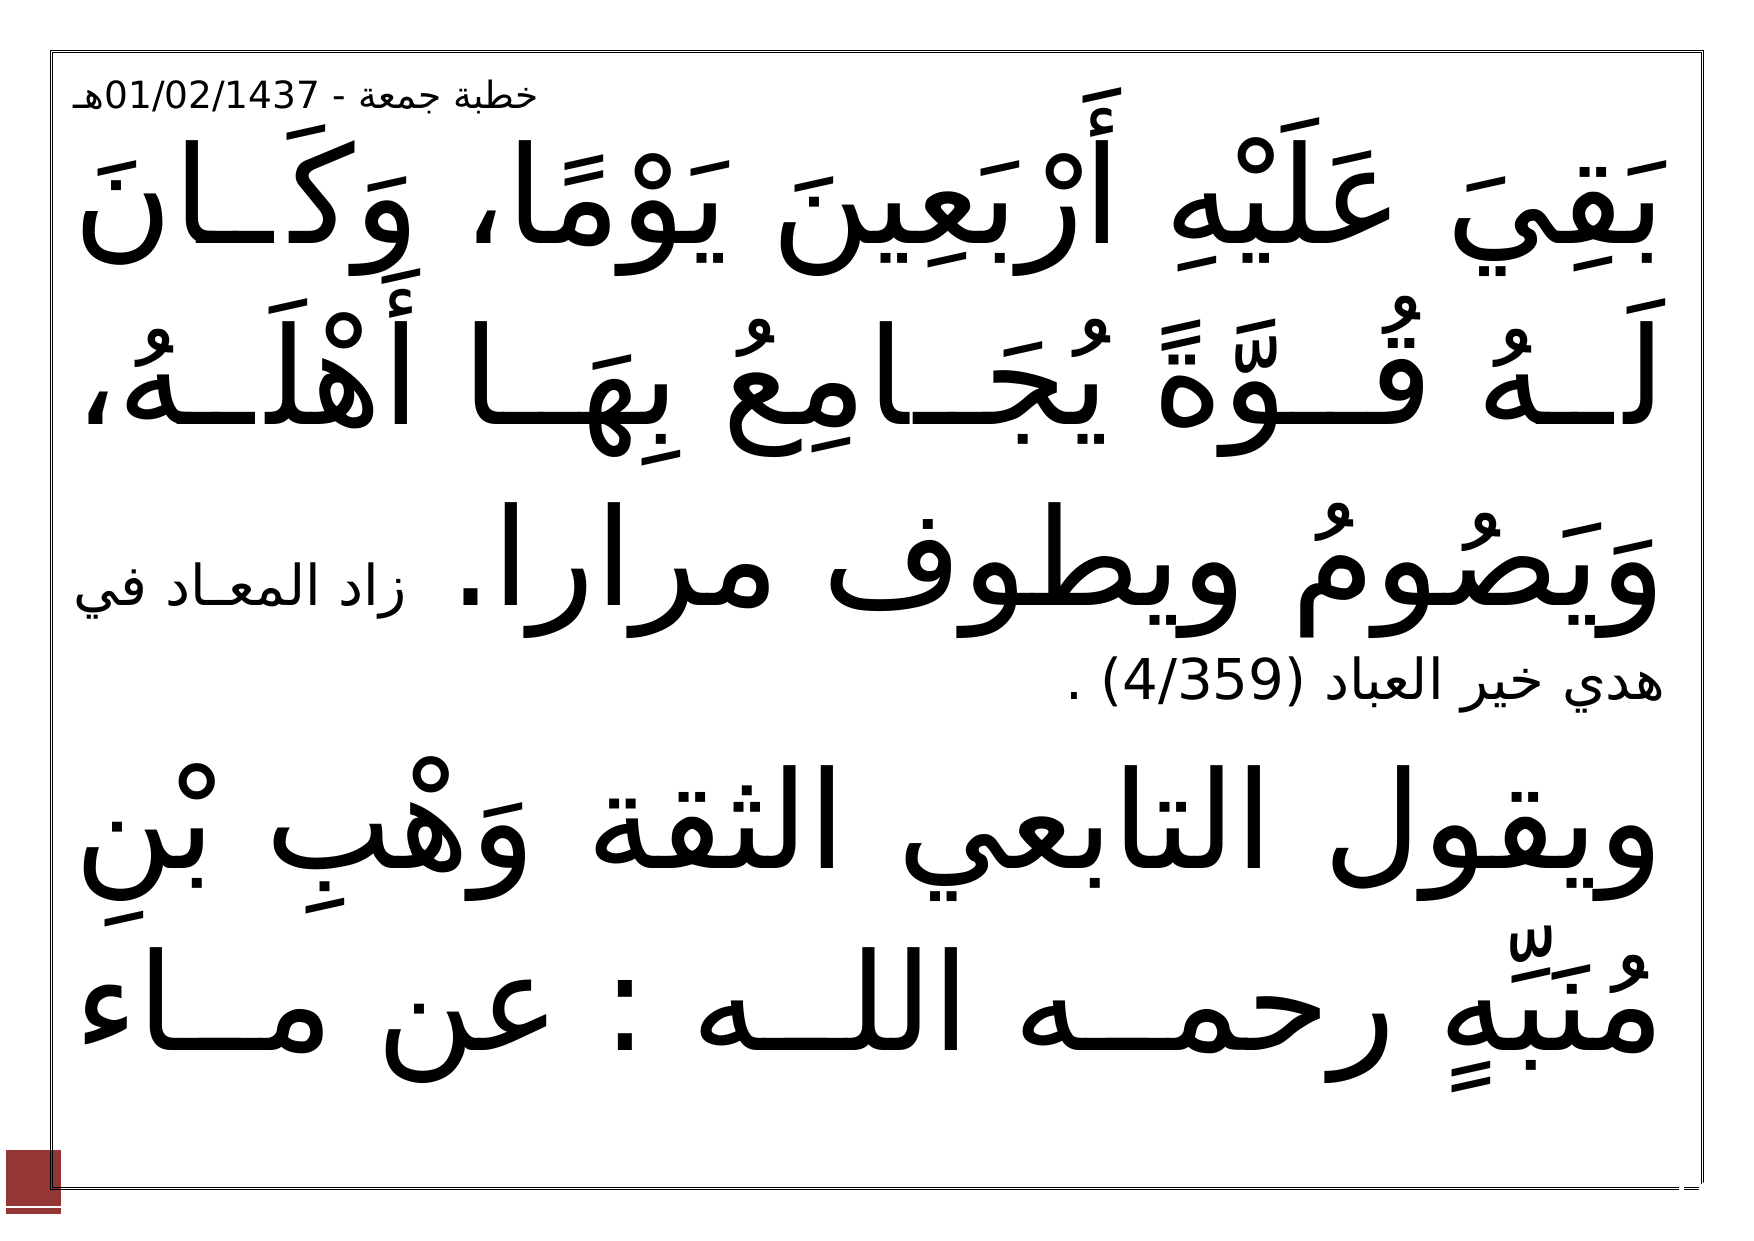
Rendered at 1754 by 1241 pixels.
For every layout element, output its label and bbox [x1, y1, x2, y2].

text [74, 117, 1665, 713]
text [74, 743, 1665, 1082]
